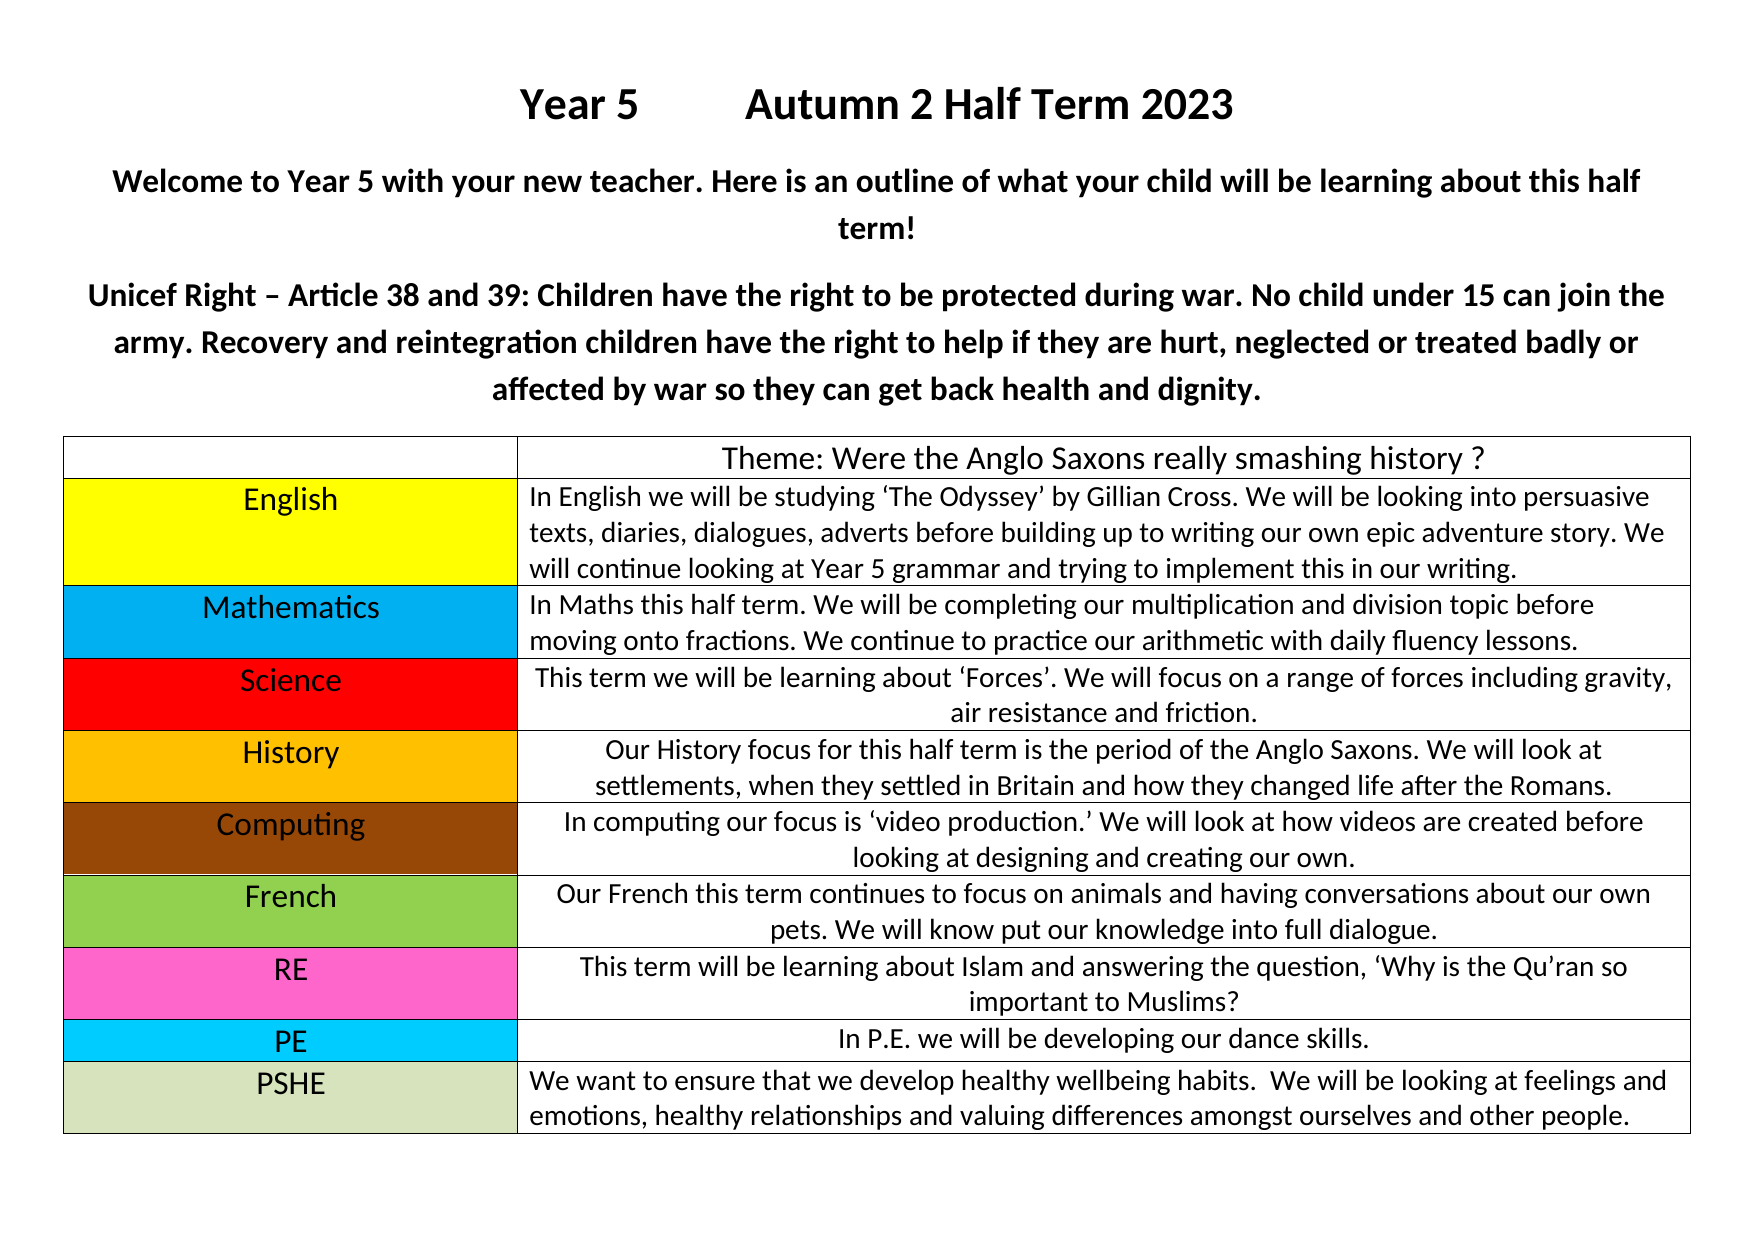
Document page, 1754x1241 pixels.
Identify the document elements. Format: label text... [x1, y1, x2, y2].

table_header [64, 437, 517, 477]
table_cell Computing [64, 803, 517, 874]
table_cell PE [64, 1020, 517, 1061]
table_cell Science [64, 659, 517, 730]
table_cell This term will be learning about Islam and answering the question, ‘Why is the Qu’ran so important to Muslims? [518, 948, 1690, 1019]
text Year 5 Autumn 2 Half Term 2023 [75, 75, 1679, 131]
text Unicef Right – Article 38 and 39: Children have the right to be protected during war. No child under 15 can join the army. Recovery and reintegration children have the right to help if they are hurt, neglected or treated badly or affected by war so they can get back health and dignity. [75, 274, 1679, 409]
table_cell French [64, 876, 517, 947]
table_cell This term we will be learning about ‘Forces’. We will focus on a range of forces including gravity, air resistance and friction. [518, 659, 1690, 730]
text Welcome to Year 5 with your new teacher. Here is an outline of what your child will be learning about this half term! [75, 160, 1679, 248]
table_cell In Maths this half term. We will be completing our multiplication and division topic before moving onto fractions. We continue to practice our arithmetic with daily fluency lessons. [518, 586, 1690, 658]
table_cell Our French this term continues to focus on animals and having conversations about our own pets. We will know put our knowledge into full dialogue. [518, 876, 1690, 947]
table_cell In P.E. we will be developing our dance skills. [518, 1020, 1690, 1061]
table_cell Our History focus for this half term is the period of the Anglo Saxons. We will look at settlements, when they settled in Britain and how they changed life after the Romans. [518, 731, 1690, 802]
table_cell In computing our focus is ‘video production.’ We will look at how videos are created before looking at designing and creating our own. [518, 803, 1690, 874]
table_cell RE [64, 948, 517, 1019]
table_cell Mathematics [64, 586, 517, 658]
table_cell History [64, 731, 517, 802]
table_cell English [64, 479, 517, 585]
table_cell We want to ensure that we develop healthy wellbeing habits. We will be looking at feelings and emotions, healthy relationships and valuing differences amongst ourselves and other people. [518, 1062, 1690, 1133]
table_cell In English we will be studying ‘The Odyssey’ by Gillian Cross. We will be looking into persuasive texts, diaries, dialogues, adverts before building up to writing our own epic adventure story. We will continue looking at Year 5 grammar and trying to implement this in our writing. [518, 479, 1690, 585]
table_cell PSHE [64, 1062, 517, 1133]
table_header Theme: Were the Anglo Saxons really smashing history ? [518, 437, 1690, 477]
